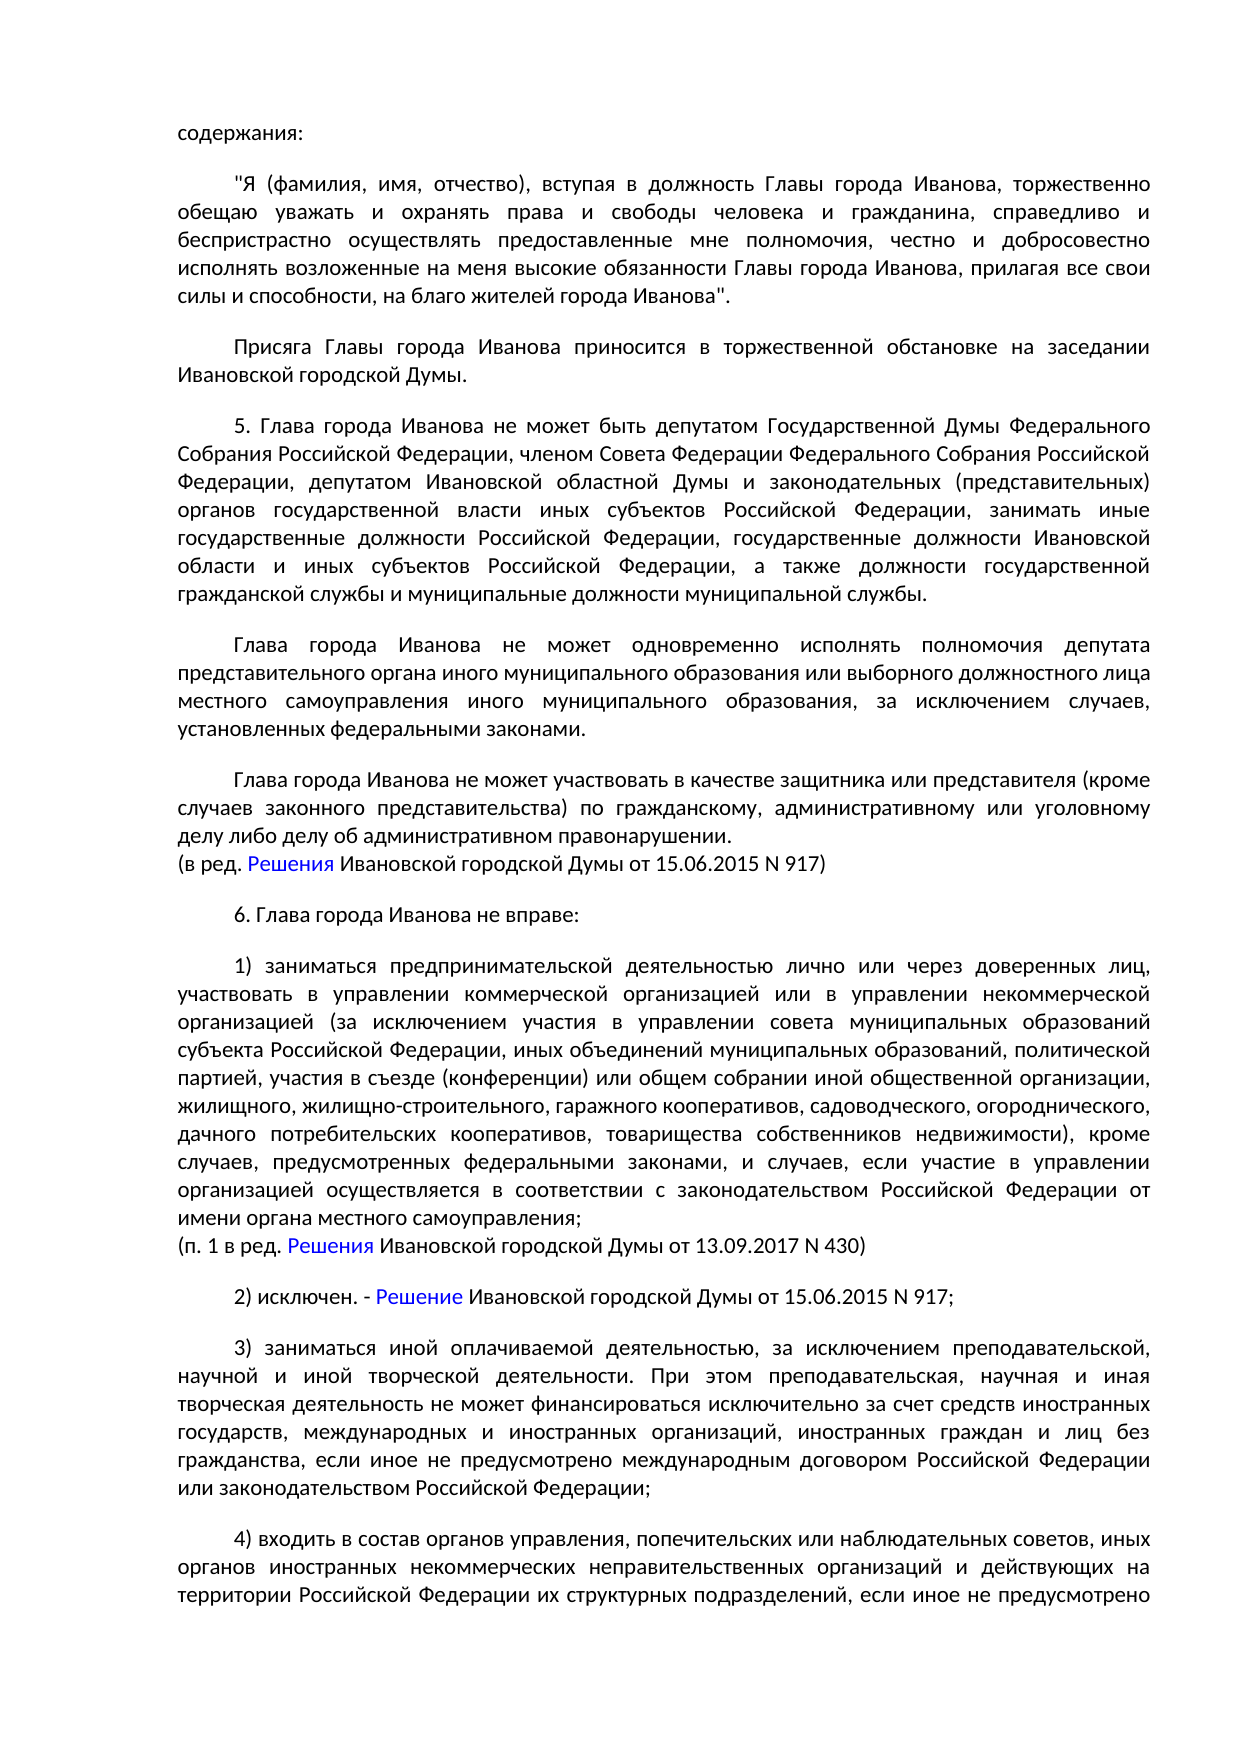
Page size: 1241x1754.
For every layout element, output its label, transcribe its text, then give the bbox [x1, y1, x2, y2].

text Глава города Иванова не может одновременно исполнять полномочия депутата представительного органа иного муниципального образования или выборного должностного лица местного самоуправления иного муниципального образования, за исключением случаев, установленных федеральными законами. [177, 630, 1152, 742]
text "Я (фамилия, имя, отчество), вступая в должность Главы города Иванова, торжественно обещаю уважать и охранять права и свободы человека и гражданина, справедливо и беспристрастно осуществлять предоставленные мне полномочия, честно и добросовестно исполнять возложенные на меня высокие обязанности Главы города Иванова, прилагая все свои силы и способности, на благо жителей города Иванова". [177, 169, 1152, 309]
text 1) заниматься предпринимательской деятельностью лично или через доверенных лиц, участвовать в управлении коммерческой организацией или в управлении некоммерческой организацией (за исключением участия в управлении совета муниципальных образований субъекта Российской Федерации, иных объединений муниципальных образований, политической партией, участия в съезде (конференции) или общем собрании иной общественной организации, жилищного, жилищно-строительного, гаражного кооперативов, садоводческого, огороднического, дачного потребительских кооперативов, товарищества собственников недвижимости), кроме случаев, предусмотренных федеральными законами, и случаев, если участие в управлении организацией осуществляется в соответствии с законодательством Российской Федерации от имени органа местного самоуправления; [177, 951, 1152, 1231]
text 6. Глава города Иванова не вправе: [177, 900, 1152, 928]
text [177, 1524, 1152, 1608]
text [177, 118, 1152, 146]
text (в ред. Решения Ивановской городской Думы от 15.06.2015 N 917) [177, 849, 1152, 877]
text Присяга Главы города Иванова приносится в торжественной обстановке на заседании Ивановской городской Думы. [177, 332, 1152, 388]
text Глава города Иванова не может участвовать в качестве защитника или представителя (кроме случаев законного представительства) по гражданскому, административному или уголовному делу либо делу об административном правонарушении. [177, 765, 1152, 849]
text (п. 1 в ред. Решения Ивановской городской Думы от 13.09.2017 N 430) [177, 1231, 1152, 1259]
text 2) исключен. - Решение Ивановской городской Думы от 15.06.2015 N 917; [177, 1282, 1152, 1310]
text 5. Глава города Иванова не может быть депутатом Государственной Думы Федерального Собрания Российской Федерации, членом Совета Федерации Федерального Собрания Российской Федерации, депутатом Ивановской областной Думы и законодательных (представительных) органов государственной власти иных субъектов Российской Федерации, занимать иные государственные должности Российской Федерации, государственные должности Ивановской области и иных субъектов Российской Федерации, а также должности государственной гражданской службы и муниципальные должности муниципальной службы. [177, 411, 1152, 607]
text 3) заниматься иной оплачиваемой деятельностью, за исключением преподавательской, научной и иной творческой деятельности. При этом преподавательская, научная и иная творческая деятельность не может финансироваться исключительно за счет средств иностранных государств, международных и иностранных организаций, иностранных граждан и лиц без гражданства, если иное не предусмотрено международным договором Российской Федерации или законодательством Российской Федерации; [177, 1333, 1152, 1501]
